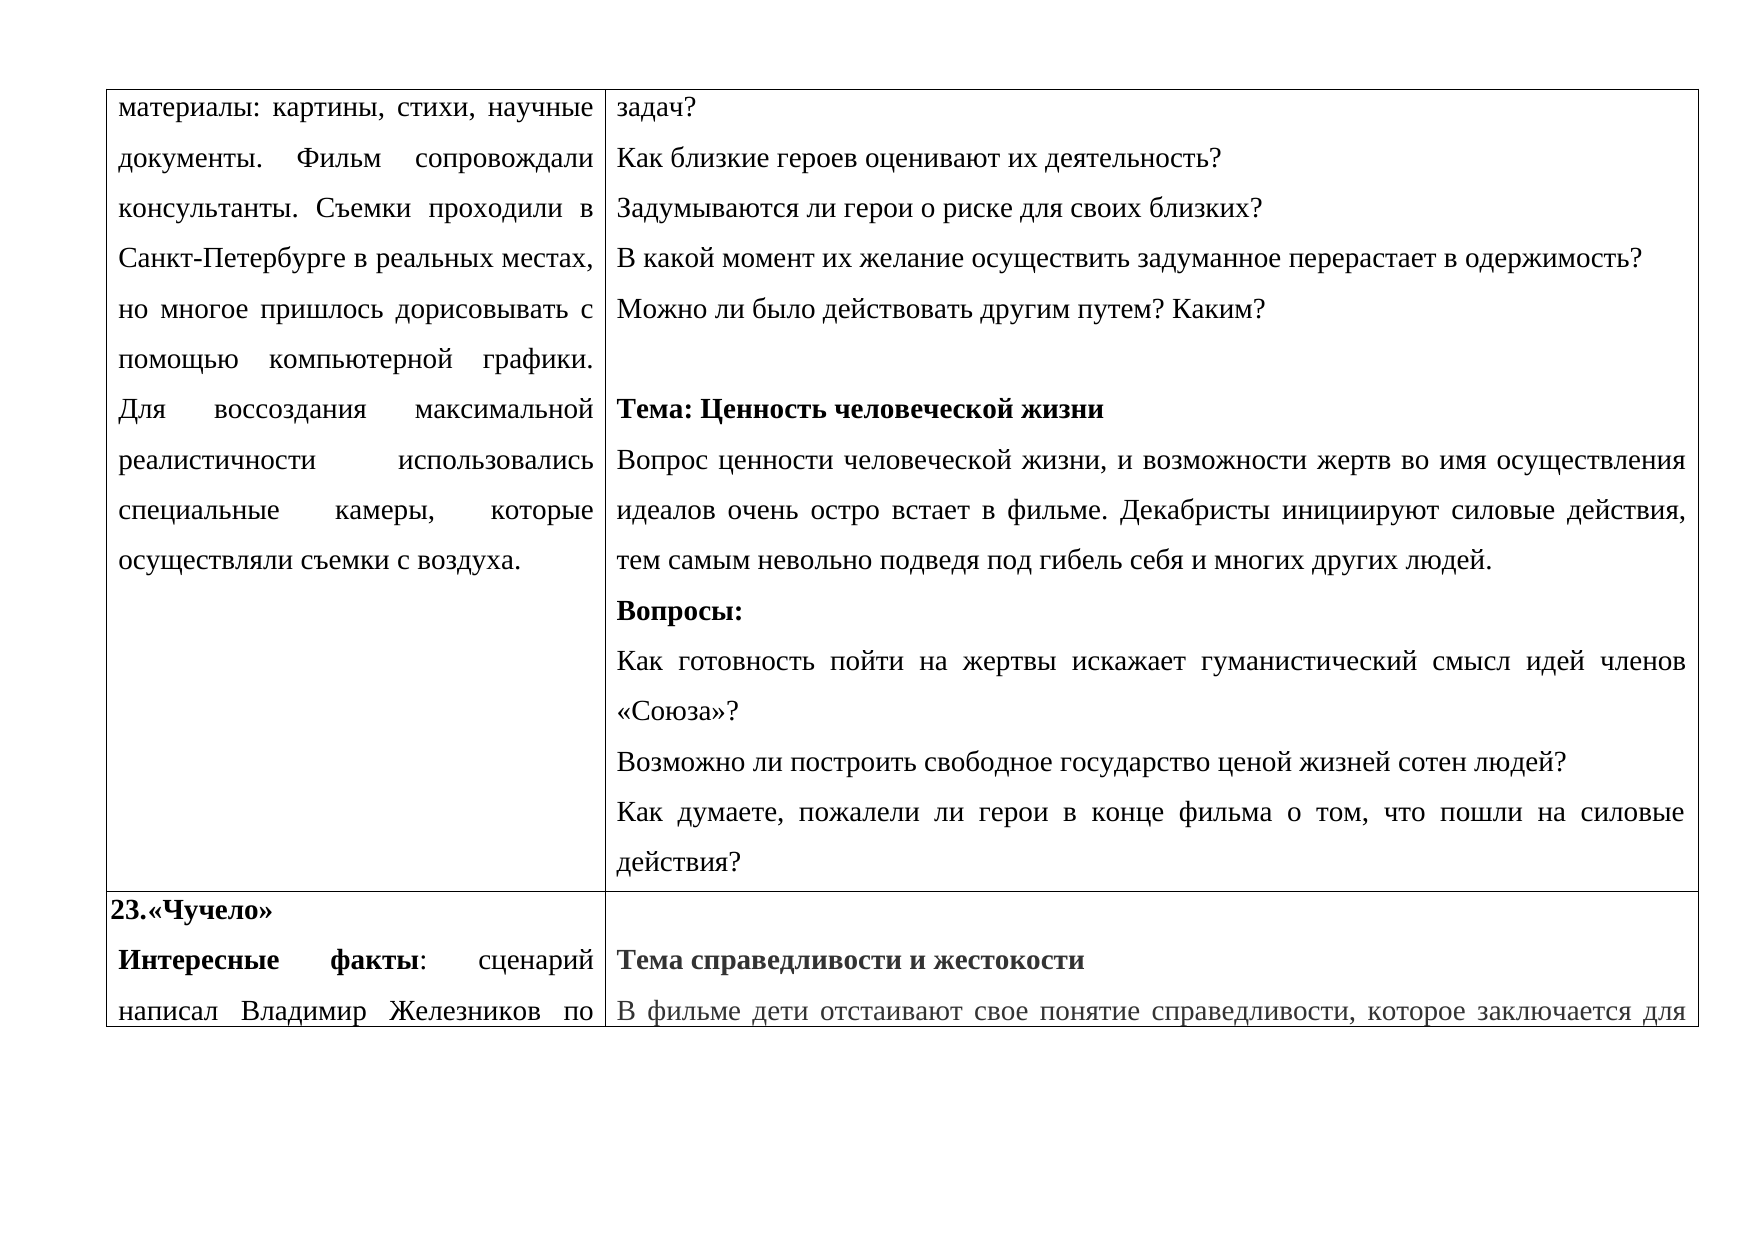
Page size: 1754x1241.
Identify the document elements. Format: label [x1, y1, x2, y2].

table_cell [606, 90, 1698, 891]
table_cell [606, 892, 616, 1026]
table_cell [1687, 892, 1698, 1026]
table_cell [107, 90, 605, 891]
table_cell [107, 892, 605, 1026]
